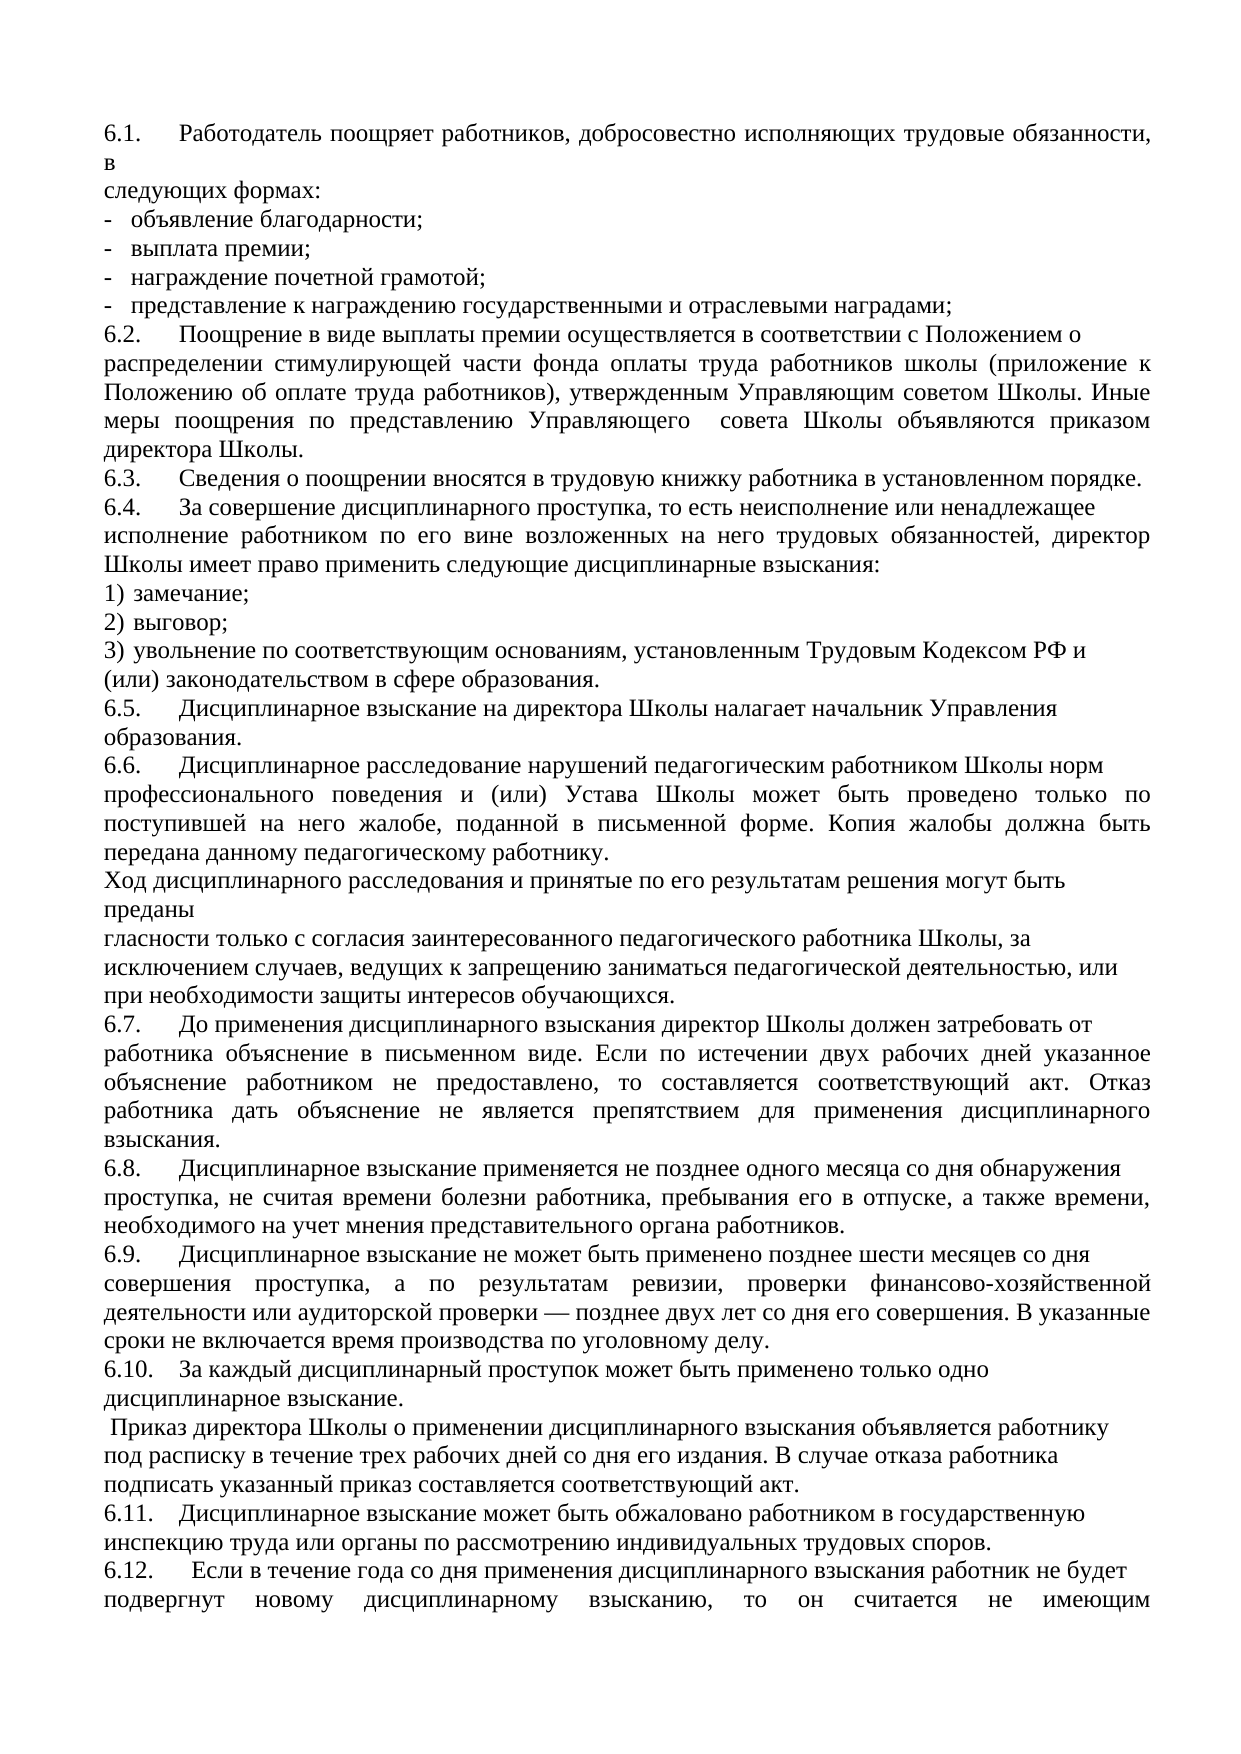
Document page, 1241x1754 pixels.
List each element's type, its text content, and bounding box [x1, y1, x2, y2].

list Дисциплинарное взыскание применяется не позднее одного месяца со дня обнаружения [103, 1153, 1152, 1182]
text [103, 1584, 1152, 1613]
list Поощрение в виде выплаты премии осуществляется в соответствии с Положением о [103, 319, 1152, 348]
list Если в течение года со дня применения дисциплинарного взыскания работник не будет [103, 1556, 1152, 1584]
text - объявление благодарности; [103, 204, 1152, 233]
text дисциплинарное взыскание. [103, 1383, 1152, 1412]
text совершения проступка, а по результатам ревизии, проверки финансово-хозяйственной деятельности или аудиторской проверки — позднее двух лет со дня его совершения. В указанные сроки не включается время производства по уголовному делу. [103, 1268, 1152, 1354]
text распределении стимулирующей части фонда оплаты труда работников школы (приложение к Положению об оплате труда работников), утвержденным Управляющим советом Школы. Иные меры поощрения по представлению Управляющего совета Школы объявляются приказом директора Школы. [103, 348, 1152, 463]
text гласности только с согласия заинтересованного педагогического работника Школы, за исключением случаев, ведущих к запрещению заниматься педагогической деятельностью, или при необходимости защиты интересов обучающихся. [103, 923, 1152, 1009]
list За каждый дисциплинарный проступок может быть применено только одно [103, 1354, 1152, 1383]
list До применения дисциплинарного взыскания директор Школы должен затребовать от [103, 1009, 1152, 1038]
list Дисциплинарное взыскание на директора Школы налагает начальник Управления [103, 693, 1152, 722]
list замечание; [103, 578, 1152, 607]
text профессионального поведения и (или) Устава Школы может быть проведено только по поступившей на него жалобе, поданной в письменной форме. Копия жалобы должна быть передана данному педагогическому работнику. [103, 779, 1152, 866]
text проступка, не считая времени болезни работника, пребывания его в отпуске, а также времени, необходимого на учет мнения представительного органа работников. [103, 1182, 1152, 1239]
text Ход дисциплинарного расследования и принятые по его результатам решения могут быть преданы [103, 866, 1152, 923]
text - выплата премии; [103, 233, 1152, 262]
list За совершение дисциплинарного проступка, то есть неисполнение или ненадлежащее [103, 492, 1152, 521]
text - представление к награждению государственными и отраслевыми наградами; [103, 291, 1152, 319]
text Приказ директора Школы о применении дисциплинарного взыскания объявляется работнику под расписку в течение трех рабочих дней со дня его издания. В случае отказа работника подписать указанный приказ составляется соответствующий акт. [103, 1412, 1152, 1498]
text следующих формах: [103, 176, 1152, 204]
list Дисциплинарное взыскание не может быть применено позднее шести месяцев со дня [103, 1239, 1152, 1268]
list Дисциплинарное взыскание может быть обжаловано работником в государственную [103, 1498, 1152, 1527]
text исполнение работником по его вине возложенных на него трудовых обязанностей, директор Школы имеет право применить следующие дисциплинарные взыскания: [103, 521, 1152, 578]
text инспекцию труда или органы по рассмотрению индивидуальных трудовых споров. [103, 1527, 1152, 1556]
list Работодатель поощряет работников, добросовестно исполняющих трудовые обязанности, в [103, 118, 1152, 176]
list Дисциплинарное расследование нарушений педагогическим работником Школы норм [103, 751, 1152, 779]
text (или) законодательством в сфере образования. [103, 664, 1152, 693]
text - награждение почетной грамотой; [103, 262, 1152, 291]
text работника объяснение в письменном виде. Если по истечении двух рабочих дней указанное объяснение работником не предоставлено, то составляется соответствующий акт. Отказ работника дать объяснение не является препятствием для применения дисциплинарного взыскания. [103, 1038, 1152, 1153]
list Сведения о поощрении вносятся в трудовую книжку работника в установленном порядке. [103, 463, 1152, 492]
list увольнение по соответствующим основаниям, установленным Трудовым Кодексом РФ и [103, 636, 1152, 664]
list выговор; [103, 607, 1152, 636]
text образования. [103, 722, 1152, 751]
